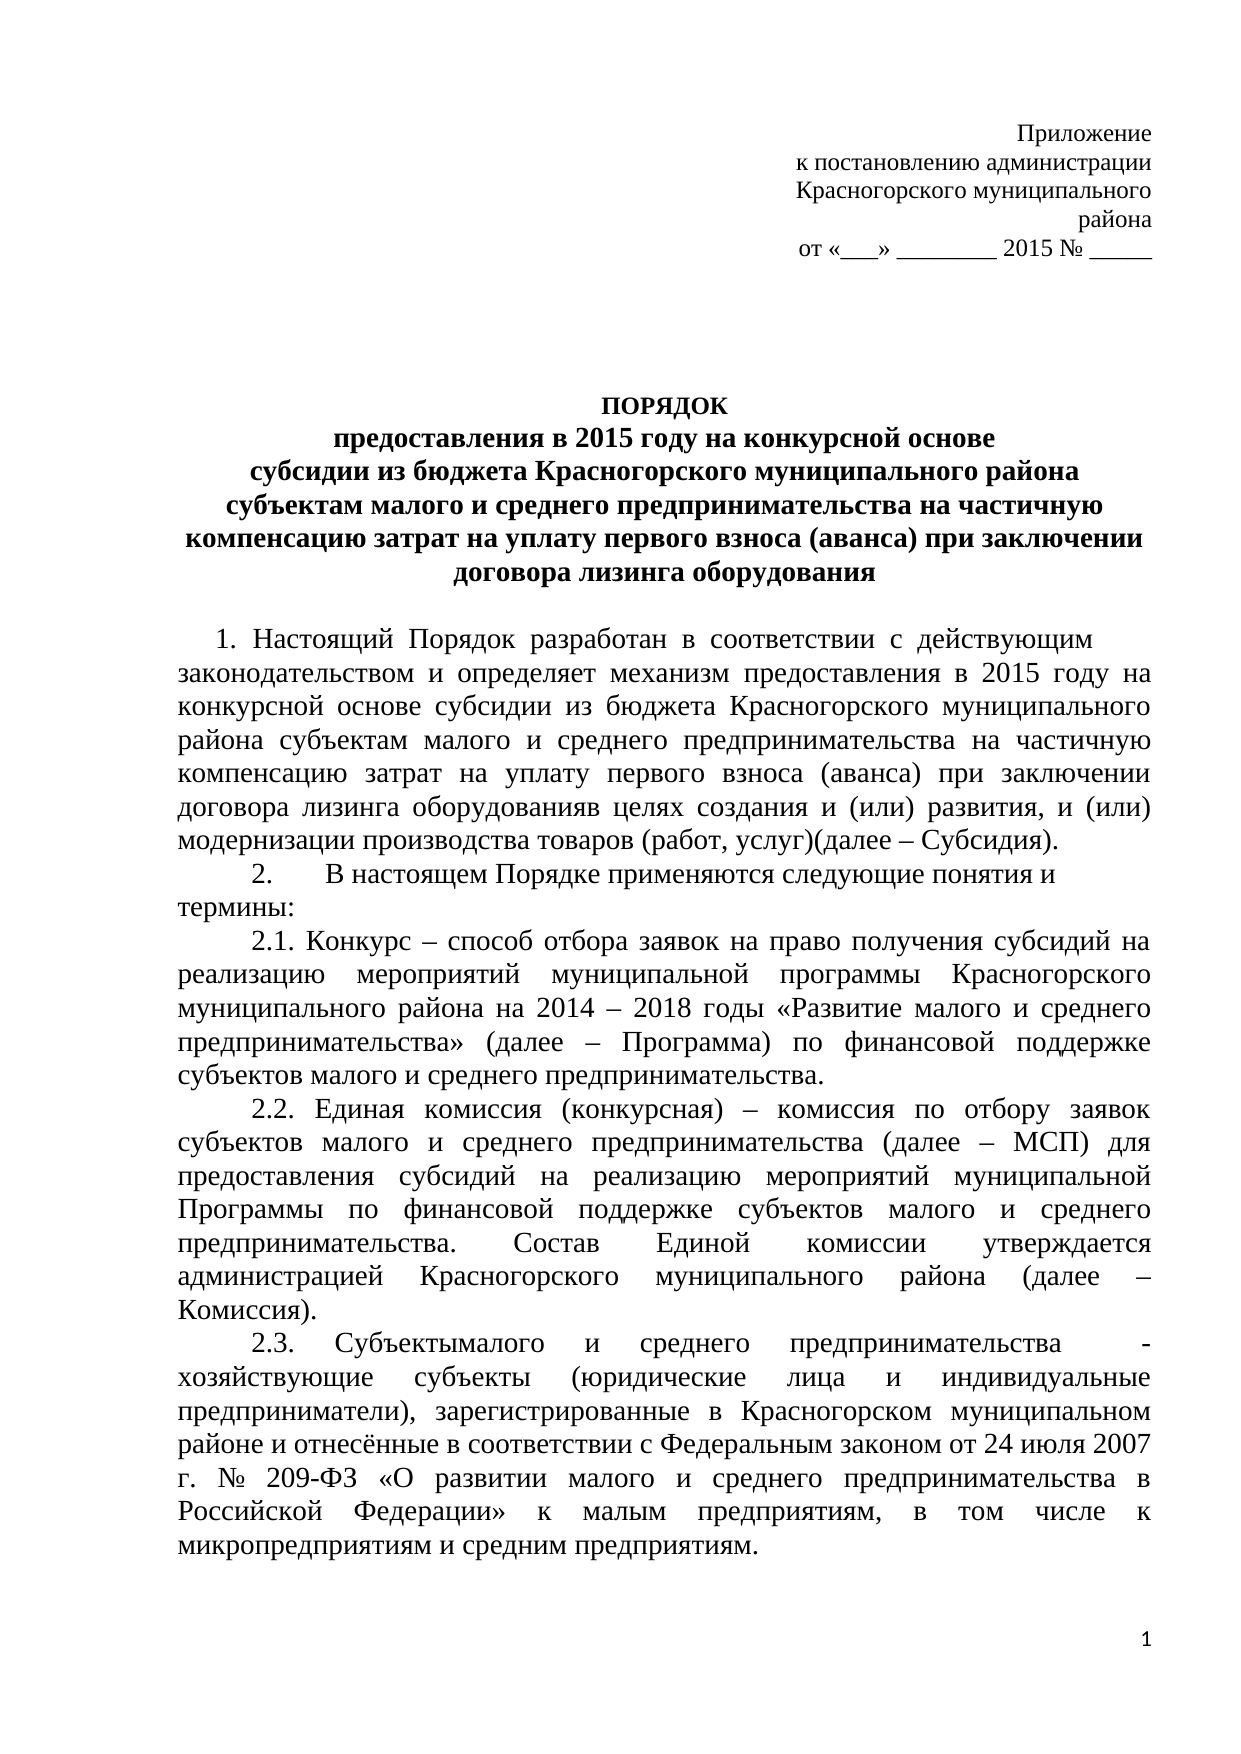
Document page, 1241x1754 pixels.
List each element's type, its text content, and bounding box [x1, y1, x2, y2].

text предоставления в 2015 году на конкурсной основе [177, 420, 1152, 453]
text к постановлению администрации [177, 147, 1152, 176]
list В настоящем Порядке применяются следующие понятия и [251, 856, 1152, 889]
text субсидии из бюджета Красногорского муниципального района [177, 453, 1152, 487]
text Приложение [177, 118, 1152, 147]
text компенсацию затрат на уплату первого взноса (аванса) при заключении договора лизинга оборудования [177, 521, 1152, 588]
text 2.2. Единая комиссия (конкурсная) – комиссия по отбору заявок субъектов малого и среднего предпринимательства (далее – МСП) для предоставления субсидий на реализацию мероприятий муниципальной Программы по финансовой поддержке субъектов малого и среднего предпринимательства. Состав Единой комиссии утверждается администрацией Красногорского муниципального района (далее – Комиссия). [177, 1091, 1152, 1326]
text ПОРЯДОК [177, 391, 1152, 420]
text района [177, 204, 1152, 233]
text термины: [177, 889, 1152, 923]
text законодательством и определяет механизм предоставления в 2015 году на конкурсной основе субсидии из бюджета Красногорского муниципального района субъектам малого и среднего предпринимательства на частичную компенсацию затрат на уплату первого взноса (аванса) при заключении договора лизинга оборудованияв целях создания и (или) развития, и (или) модернизации производства товаров (работ, услуг)(далее – Субсидия). [177, 655, 1152, 856]
text 2.3. Субъектымалого и среднего предпринимательства - хозяйствующие субъекты (юридические лица и индивидуальные предприниматели), зарегистрированные в Красногорском муниципальном районе и отнесённые в соответствии с Федеральным законом от 24 июля 2007 г. № 209-ФЗ «О развитии малого и среднего предпринимательства в Российской Федерации» к малым предприятиям, в том числе к микропредприятиям и средним предприятиям. [177, 1326, 1152, 1560]
list Настоящий Порядок разработан в соответствии с действующим [215, 621, 1152, 655]
text Красногорского муниципального [177, 176, 1152, 204]
text субъектам малого и среднего предпринимательства на частичную [177, 487, 1152, 521]
text от «___» ________ 2015 № _____ [177, 233, 1152, 262]
text 2.1. Конкурс – способ отбора заявок на право получения субсидий на реализацию мероприятий муниципальной программы Красногорского муниципального района на 2014 – 2018 годы «Развитие малого и среднего предпринимательства» (далее – Программа) по финансовой поддержке субъектов малого и среднего предпринимательства. [177, 923, 1152, 1091]
